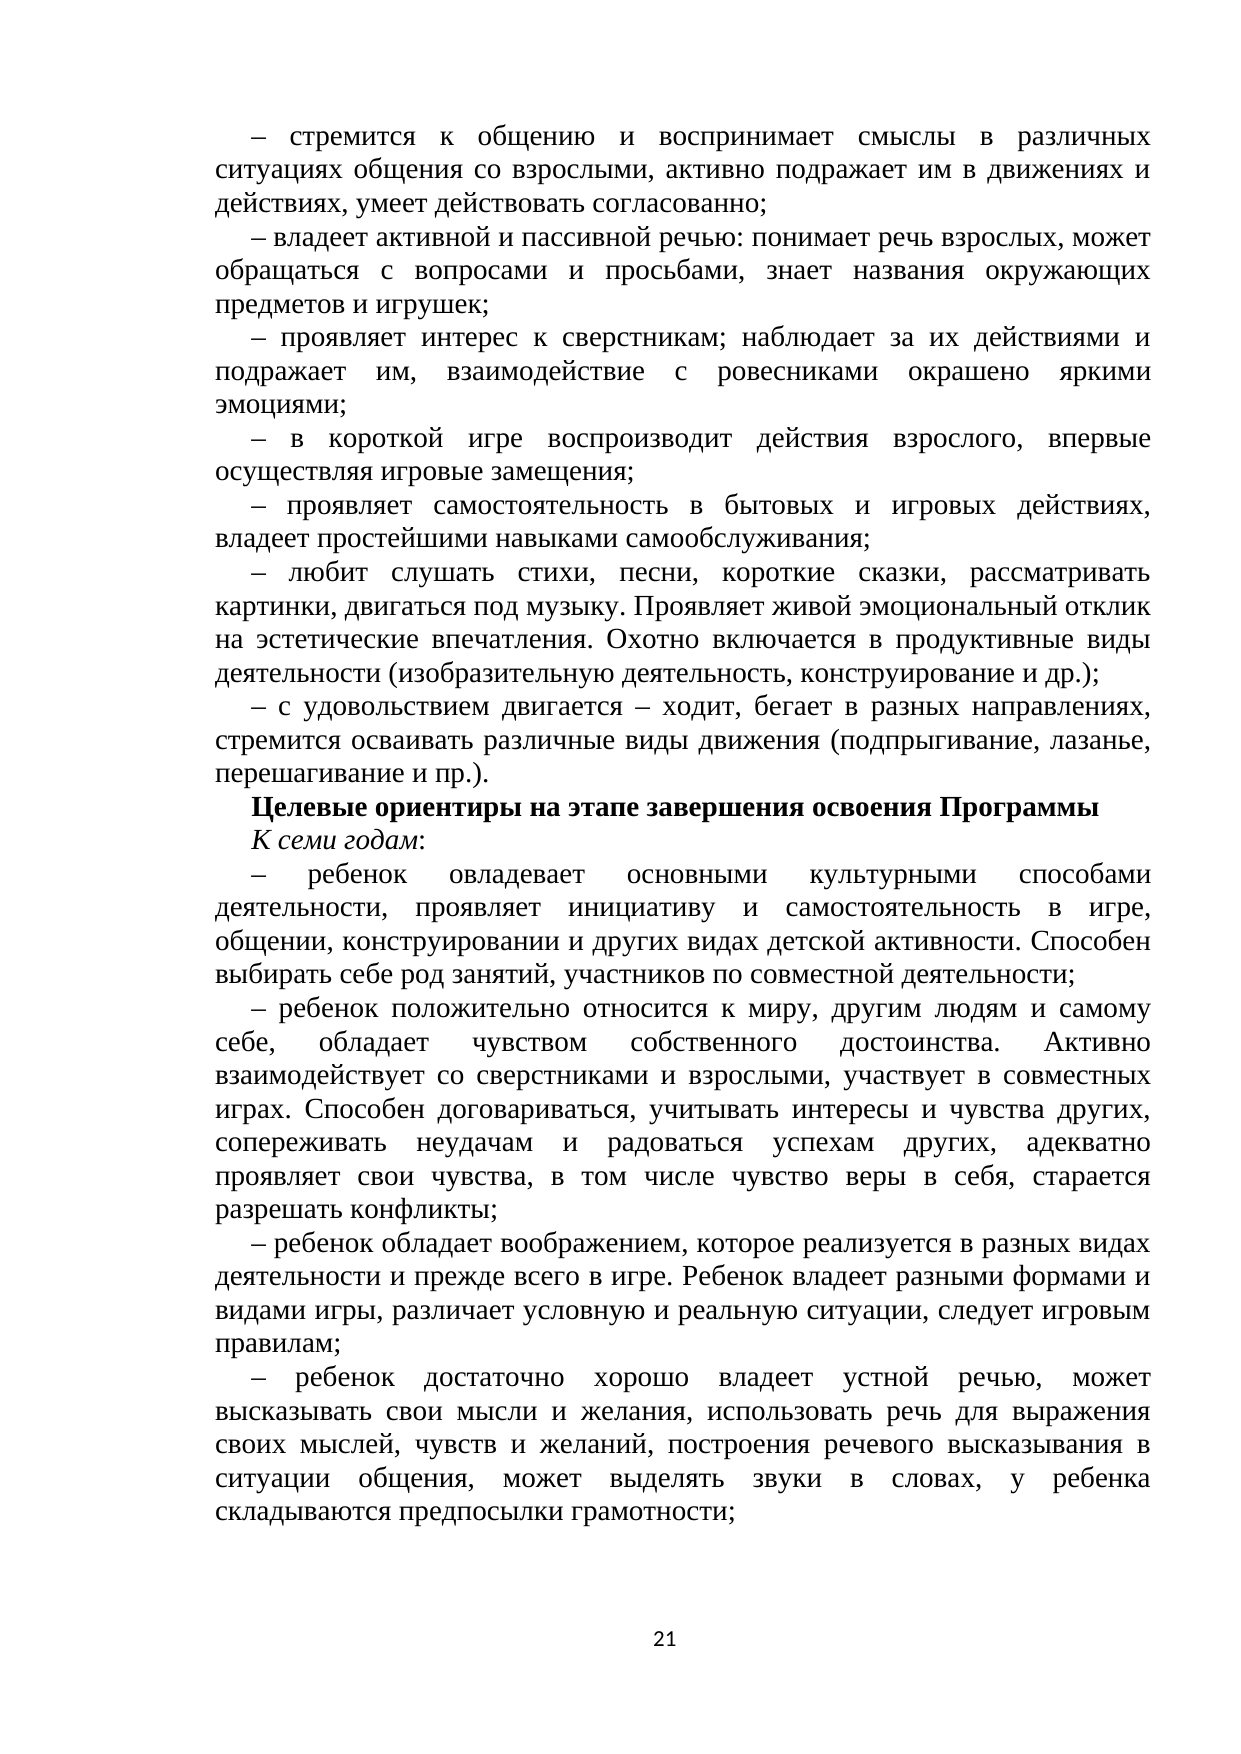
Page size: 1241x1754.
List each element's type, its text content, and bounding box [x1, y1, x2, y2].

text – ребенок овладевает основными культурными способами деятельности, проявляет инициативу и самостоятельность в игре, общении, конструировании и других видах детской активности. Способен выбирать себе род занятий, участников по совместной деятельности; [215, 856, 1152, 990]
text К семи годам: [215, 822, 1152, 856]
text – с удовольствием двигается – ходит, бегает в разных направлениях, стремится осваивать различные виды движения (подпрыгивание, лазанье, перешагивание и пр.). [215, 688, 1152, 789]
text – в короткой игре воспроизводит действия взрослого, впервые осуществляя игровые замещения; [215, 420, 1152, 487]
text – владеет активной и пассивной речью: понимает речь взрослых, может обращаться с вопросами и просьбами, знает названия окружающих предметов и игрушек; [215, 219, 1152, 319]
text Целевые ориентиры на этапе завершения освоения Программы [215, 789, 1152, 822]
text – ребенок достаточно хорошо владеет устной речью, может высказывать свои мысли и желания, использовать речь для выражения своих мыслей, чувств и желаний, построения речевого высказывания в ситуации общения, может выделять звуки в словах, у ребенка складываются предпосылки грамотности; [215, 1359, 1152, 1527]
text – ребенок положительно относится к миру, другим людям и самому себе, обладает чувством собственного достоинства. Активно взаимодействует со сверстниками и взрослыми, участвует в совместных играх. Способен договариваться, учитывать интересы и чувства других, сопереживать неудачам и радоваться успехам других, адекватно проявляет свои чувства, в том числе чувство веры в себя, старается разрешать конфликты; [215, 990, 1152, 1225]
text – ребенок обладает воображением, которое реализуется в разных видах деятельности и прежде всего в игре. Ребенок владеет разными формами и видами игры, различает условную и реальную ситуации, следует игровым правилам; [215, 1225, 1152, 1359]
text – стремится к общению и воспринимает смыслы в различных ситуациях общения со взрослыми, активно подражает им в движениях и действиях, умеет действовать согласованно; [215, 118, 1152, 219]
text – проявляет самостоятельность в бытовых и игровых действиях, владеет простейшими навыками самообслуживания; [215, 487, 1152, 554]
text – проявляет интерес к сверстникам; наблюдает за их действиями и подражает им, взаимодействие с ровесниками окрашено яркими эмоциями; [215, 319, 1152, 420]
text – любит слушать стихи, песни, короткие сказки, рассматривать картинки, двигаться под музыку. Проявляет живой эмоциональный отклик на эстетические впечатления. Охотно включается в продуктивные виды деятельности (изобразительную деятельность, конструирование и др.); [215, 554, 1152, 688]
